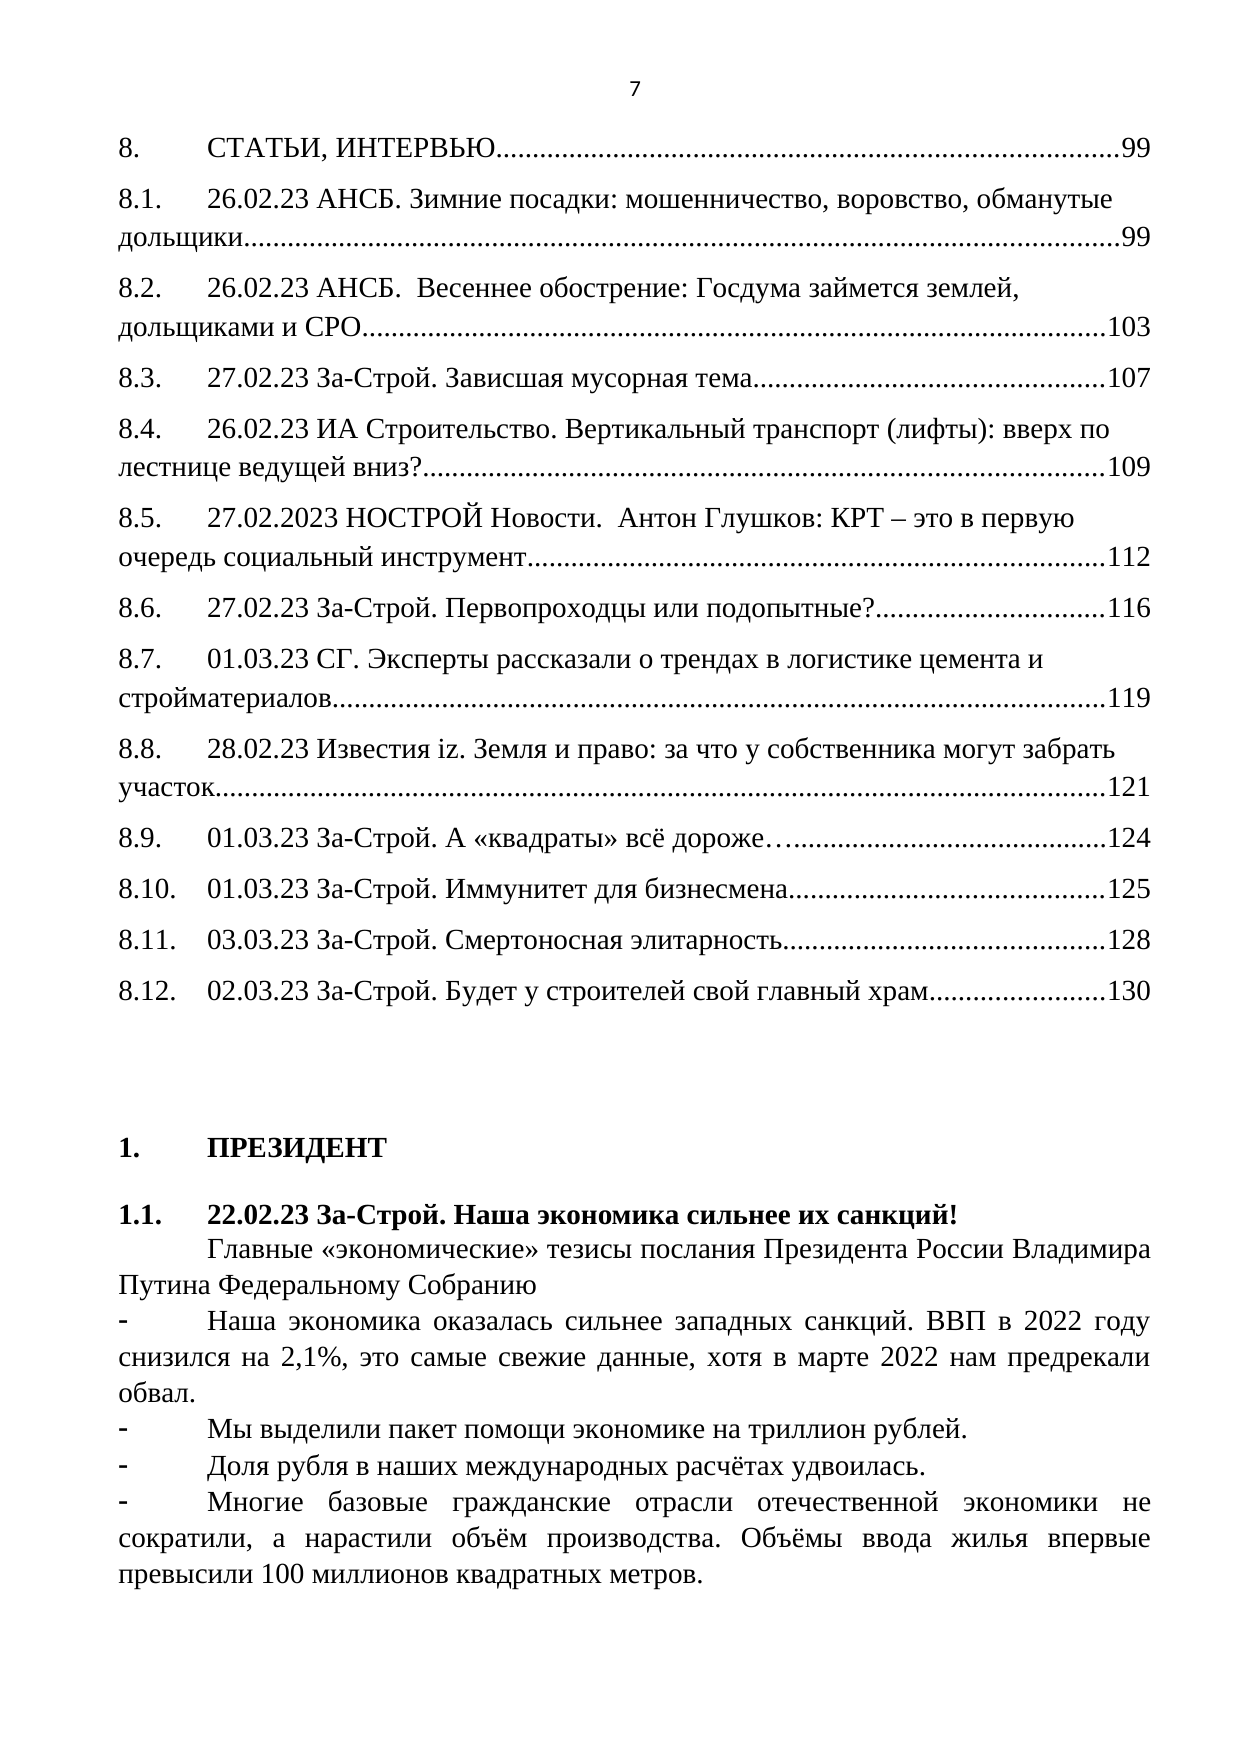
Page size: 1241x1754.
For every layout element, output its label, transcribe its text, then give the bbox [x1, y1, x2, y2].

subtitle 22.02.23 За-Строй. Наша экономика сильнее их санкций! [118, 1197, 1152, 1231]
list Многие базовые гражданские отрасли отечественной экономики не сократили, а нарастили объём производства. Объёмы ввода жилья впервые превысили 100 миллионов квадратных метров. [118, 1484, 1152, 1590]
list Наша экономика оказалась сильнее западных санкций. ВВП в 2022 году снизился на 2,1%, это самые свежие данные, хотя в марте 2022 нам предрекали обвал. [118, 1303, 1152, 1409]
list Мы выделили пакет помощи экономике на триллион рублей. [118, 1412, 1152, 1445]
list Доля рубля в наших международных расчётах удвоилась. [118, 1448, 1152, 1482]
subtitle ПРЕЗИДЕНТ [118, 1130, 1152, 1164]
text Главные «экономические» тезисы послания Президента России Владимира Путина Федеральному Собранию [118, 1231, 1152, 1301]
